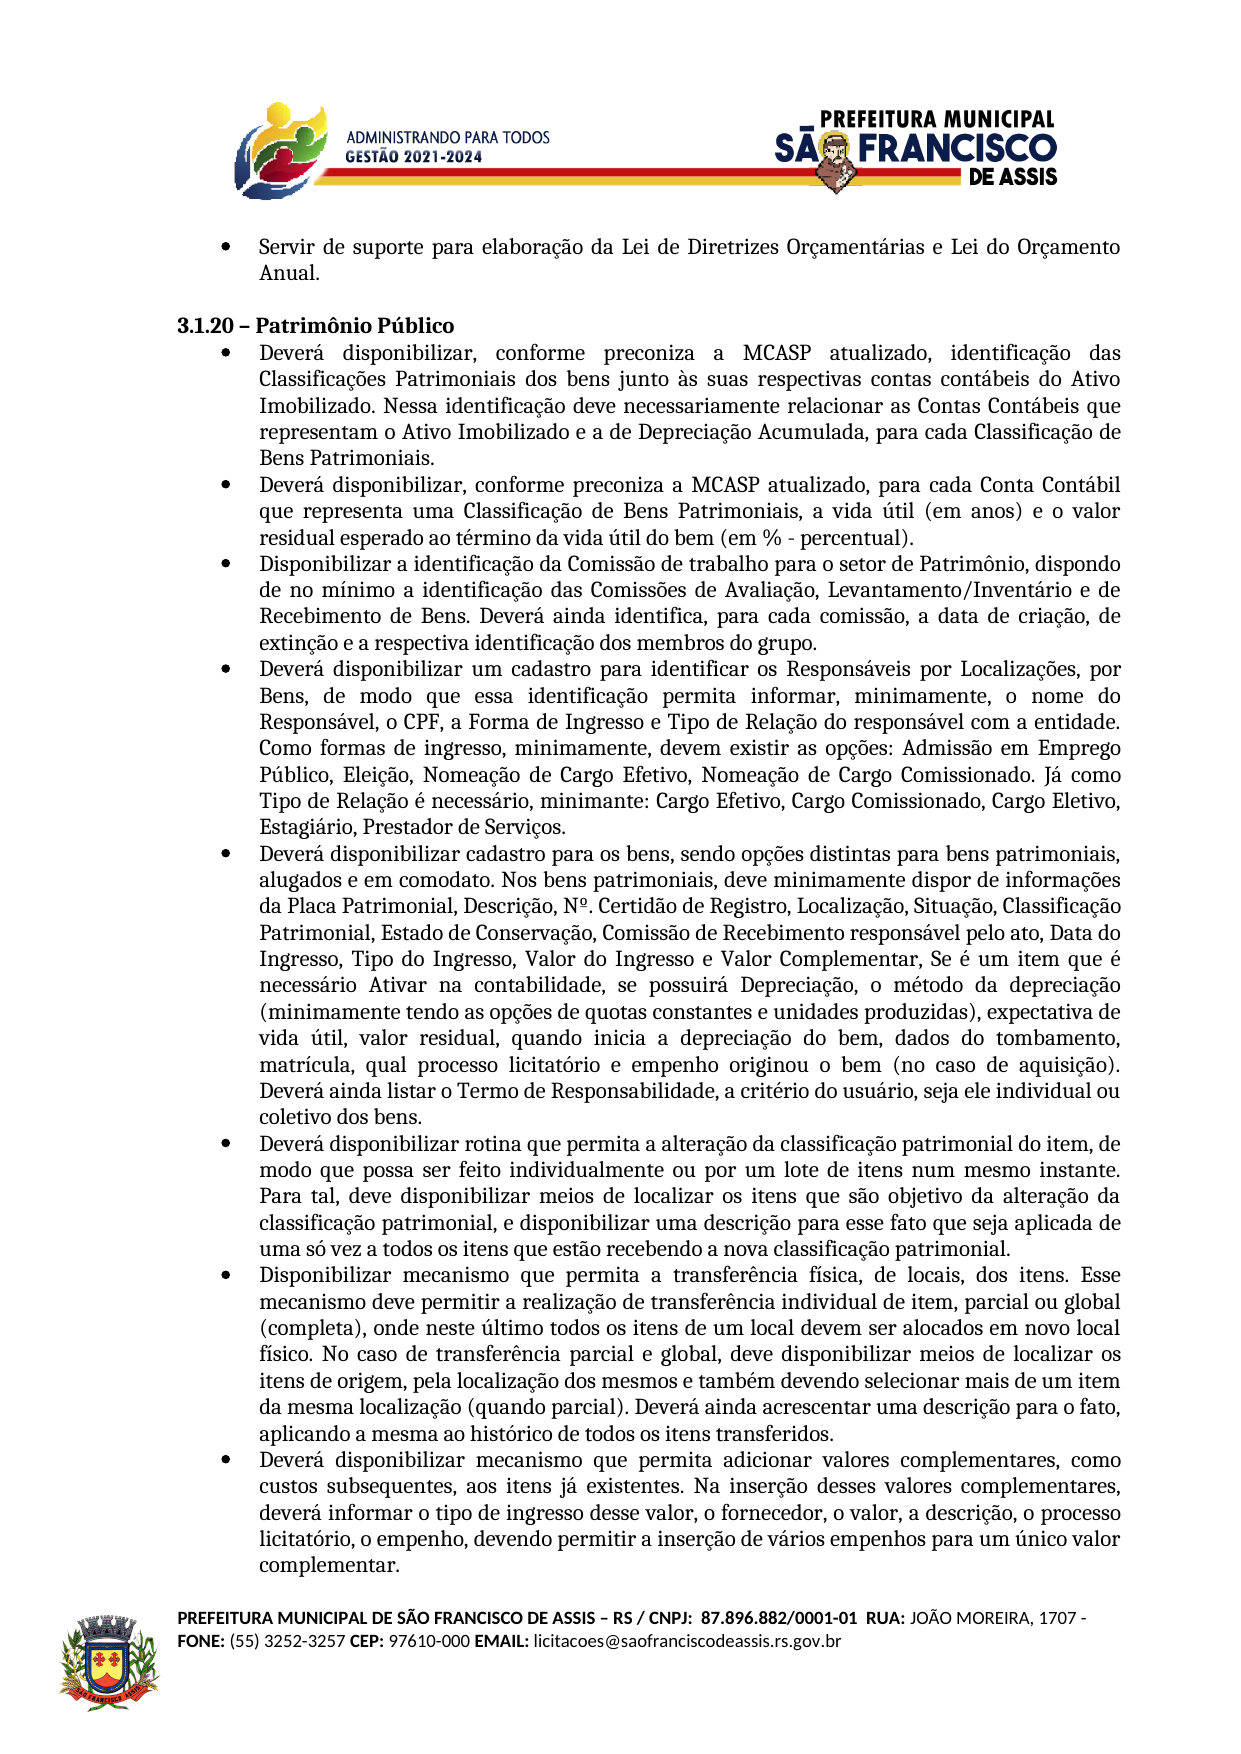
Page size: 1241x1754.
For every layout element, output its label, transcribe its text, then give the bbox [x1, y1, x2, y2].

text 3.1.20 – Patrimônio Público [177, 313, 1122, 339]
list Disponibilizar a identificação da Comissão de trabalho para o setor de Patrimônio, dispondo de no mínimo a identificação das Comissões de Avaliação, Levantamento/Inventário e de Recebimento de Bens. Deverá ainda identifica, para cada comissão, a data de criação, de extinção e a respectiva identificação dos membros do grupo. [222, 551, 1122, 656]
list Deverá disponibilizar um cadastro para identificar os Responsáveis por Localizações, por Bens, de modo que essa identificação permita informar, minimamente, o nome do Responsável, o CPF, a Forma de Ingresso e Tipo de Relação do responsável com a entidade. Como formas de ingresso, minimamente, devem existir as opções: Admissão em Emprego Público, Eleição, Nomeação de Cargo Efetivo, Nomeação de Cargo Comissionado. Já como Tipo de Relação é necessário, minimante: Cargo Efetivo, Cargo Comissionado, Cargo Eletivo, Estagiário, Prestador de Serviços. [222, 656, 1122, 841]
list Deverá disponibilizar rotina que permita a alteração da classificação patrimonial do item, de modo que possa ser feito individualmente ou por um lote de itens num mesmo instante. Para tal, deve disponibilizar meios de localizar os itens que são objetivo da alteração da classificação patrimonial, e disponibilizar uma descrição para esse fato que seja aplicada de uma só vez a todos os itens que estão recebendo a nova classificação patrimonial. [222, 1130, 1122, 1262]
list Deverá disponibilizar mecanismo que permita adicionar valores complementares, como custos subsequentes, aos itens já existentes. Na inserção desses valores complementares, deverá informar o tipo de ingresso desse valor, o fornecedor, o valor, a descrição, o processo licitatório, o empenho, devendo permitir a inserção de vários empenhos para um único valor complementar. [222, 1447, 1122, 1578]
picture [50, 1614, 169, 1713]
list Servir de suporte para elaboração da Lei de Diretrizes Orçamentárias e Lei do Orçamento Anual. [222, 234, 1122, 286]
list Deverá disponibilizar cadastro para os bens, sendo opções distintas para bens patrimoniais, alugados e em comodato. Nos bens patrimoniais, deve minimamente dispor de informações da Placa Patrimonial, Descrição, Nº. Certidão de Registro, Localização, Situação, Classificação Patrimonial, Estado de Conservação, Comissão de Recebimento responsável pelo ato, Data do Ingresso, Tipo do Ingresso, Valor do Ingresso e Valor Complementar, Se é um item que é necessário Ativar na contabilidade, se possuirá Depreciação, o método da depreciação (minimamente tendo as opções de quotas constantes e unidades produzidas), expectativa de vida útil, valor residual, quando inicia a depreciação do bem, dados do tombamento, matrícula, qual processo licitatório e empenho originou o bem (no caso de aquisição). Deverá ainda listar o Termo de Responsabilidade, a critério do usuário, seja ele individual ou coletivo dos bens. [222, 841, 1122, 1130]
picture [206, 73, 1093, 234]
list Deverá disponibilizar, conforme preconiza a MCASP atualizado, para cada Conta Contábil que representa uma Classificação de Bens Patrimoniais, a vida útil (em anos) e o valor residual esperado ao término da vida útil do bem (em % - percentual). [222, 472, 1122, 551]
list Disponibilizar mecanismo que permita a transferência física, de locais, dos itens. Esse mecanismo deve permitir a realização de transferência individual de item, parcial ou global (completa), onde neste último todos os itens de um local devem ser alocados em novo local físico. No caso de transferência parcial e global, deve disponibilizar meios de localizar os itens de origem, pela localização dos mesmos e também devendo selecionar mais de um item da mesma localização (quando parcial). Deverá ainda acrescentar uma descrição para o fato, aplicando a mesma ao histórico de todos os itens transferidos. [222, 1262, 1122, 1447]
list Deverá disponibilizar, conforme preconiza a MCASP atualizado, identificação das Classificações Patrimoniais dos bens junto às suas respectivas contas contábeis do Ativo Imobilizado. Nessa identificação deve necessariamente relacionar as Contas Contábeis que representam o Ativo Imobilizado e a de Depreciação Acumulada, para cada Classificação de Bens Patrimoniais. [222, 340, 1122, 472]
